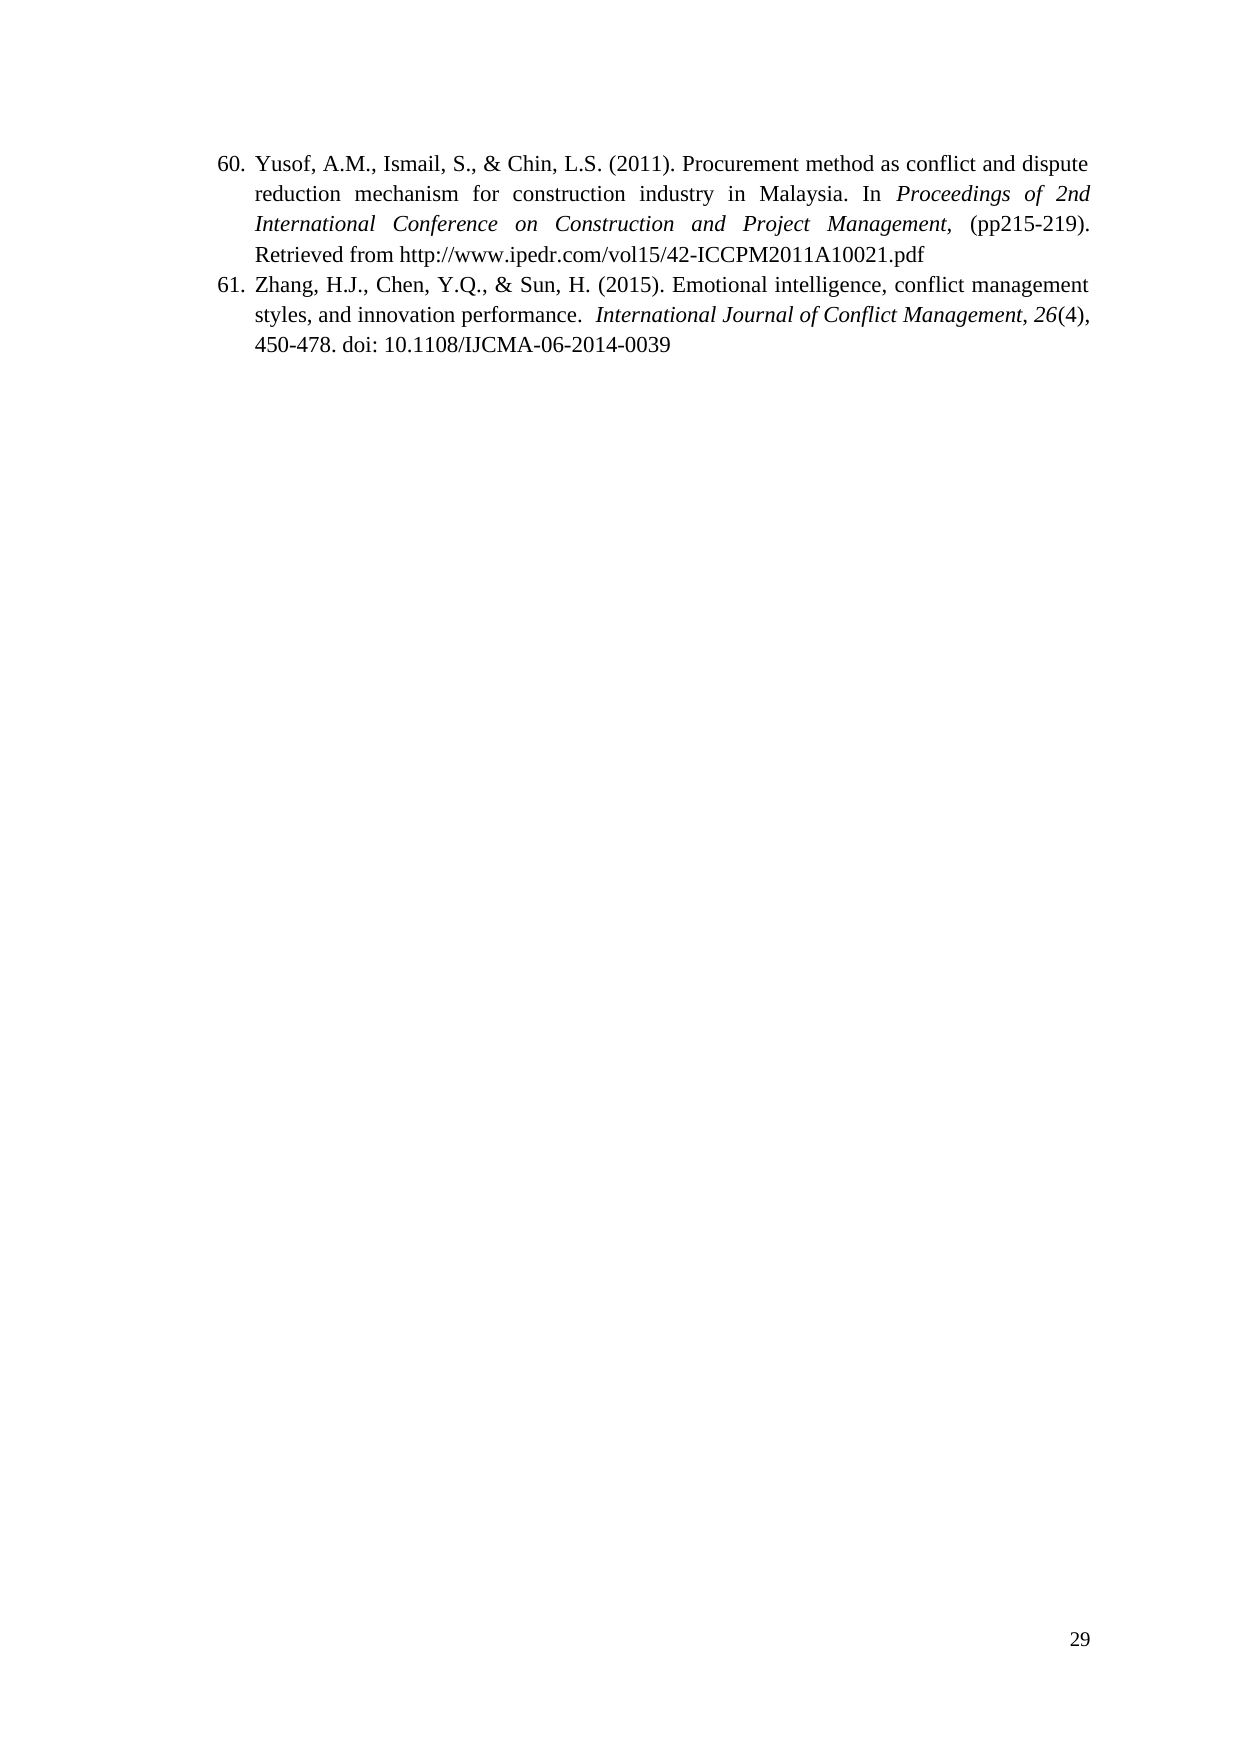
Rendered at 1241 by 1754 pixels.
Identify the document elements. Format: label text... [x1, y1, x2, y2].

list Zhang, H.J., Chen, Y.Q., & Sun, H. (2015). Emotional intelligence, conflict management styles, and innovation performance. International Journal of Conflict Management, 26(4), 450-478. doi: 10.1108/IJCMA-06-2014-0039 [217, 271, 1090, 358]
list Yusof, A.M., Ismail, S., & Chin, L.S. (2011). Procurement method as conflict and dispute reduction mechanism for construction industry in Malaysia. In Proceedings of 2nd International Conference on Construction and Project Management, (pp215-219). Retrieved from http://www.ipedr.com/vol15/42-ICCPM2011A10021.pdf [217, 150, 1090, 267]
